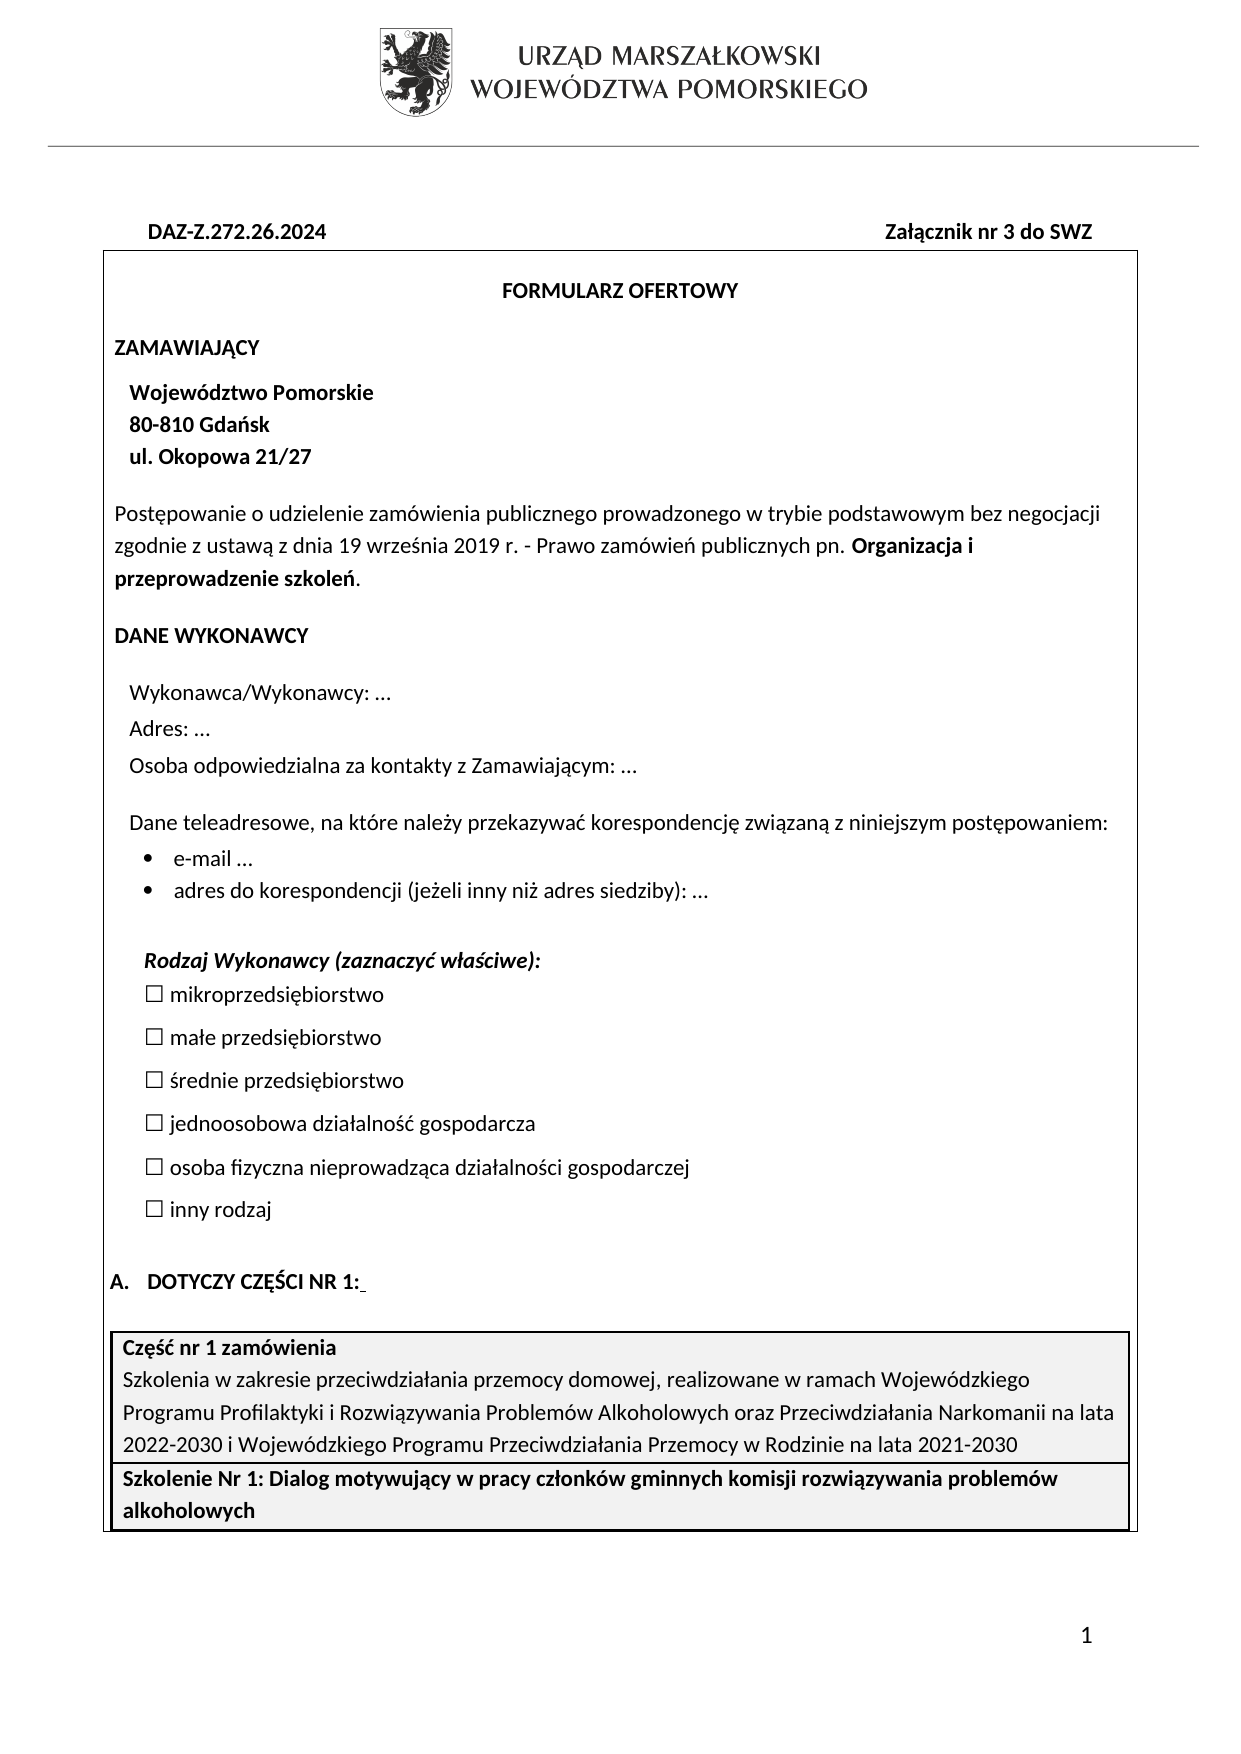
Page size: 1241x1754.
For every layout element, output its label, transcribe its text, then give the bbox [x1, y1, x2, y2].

picture [47, 28, 1200, 147]
text DAZ-Z.272.26.2024 Załącznik nr 3 do SWZ [148, 217, 1093, 246]
